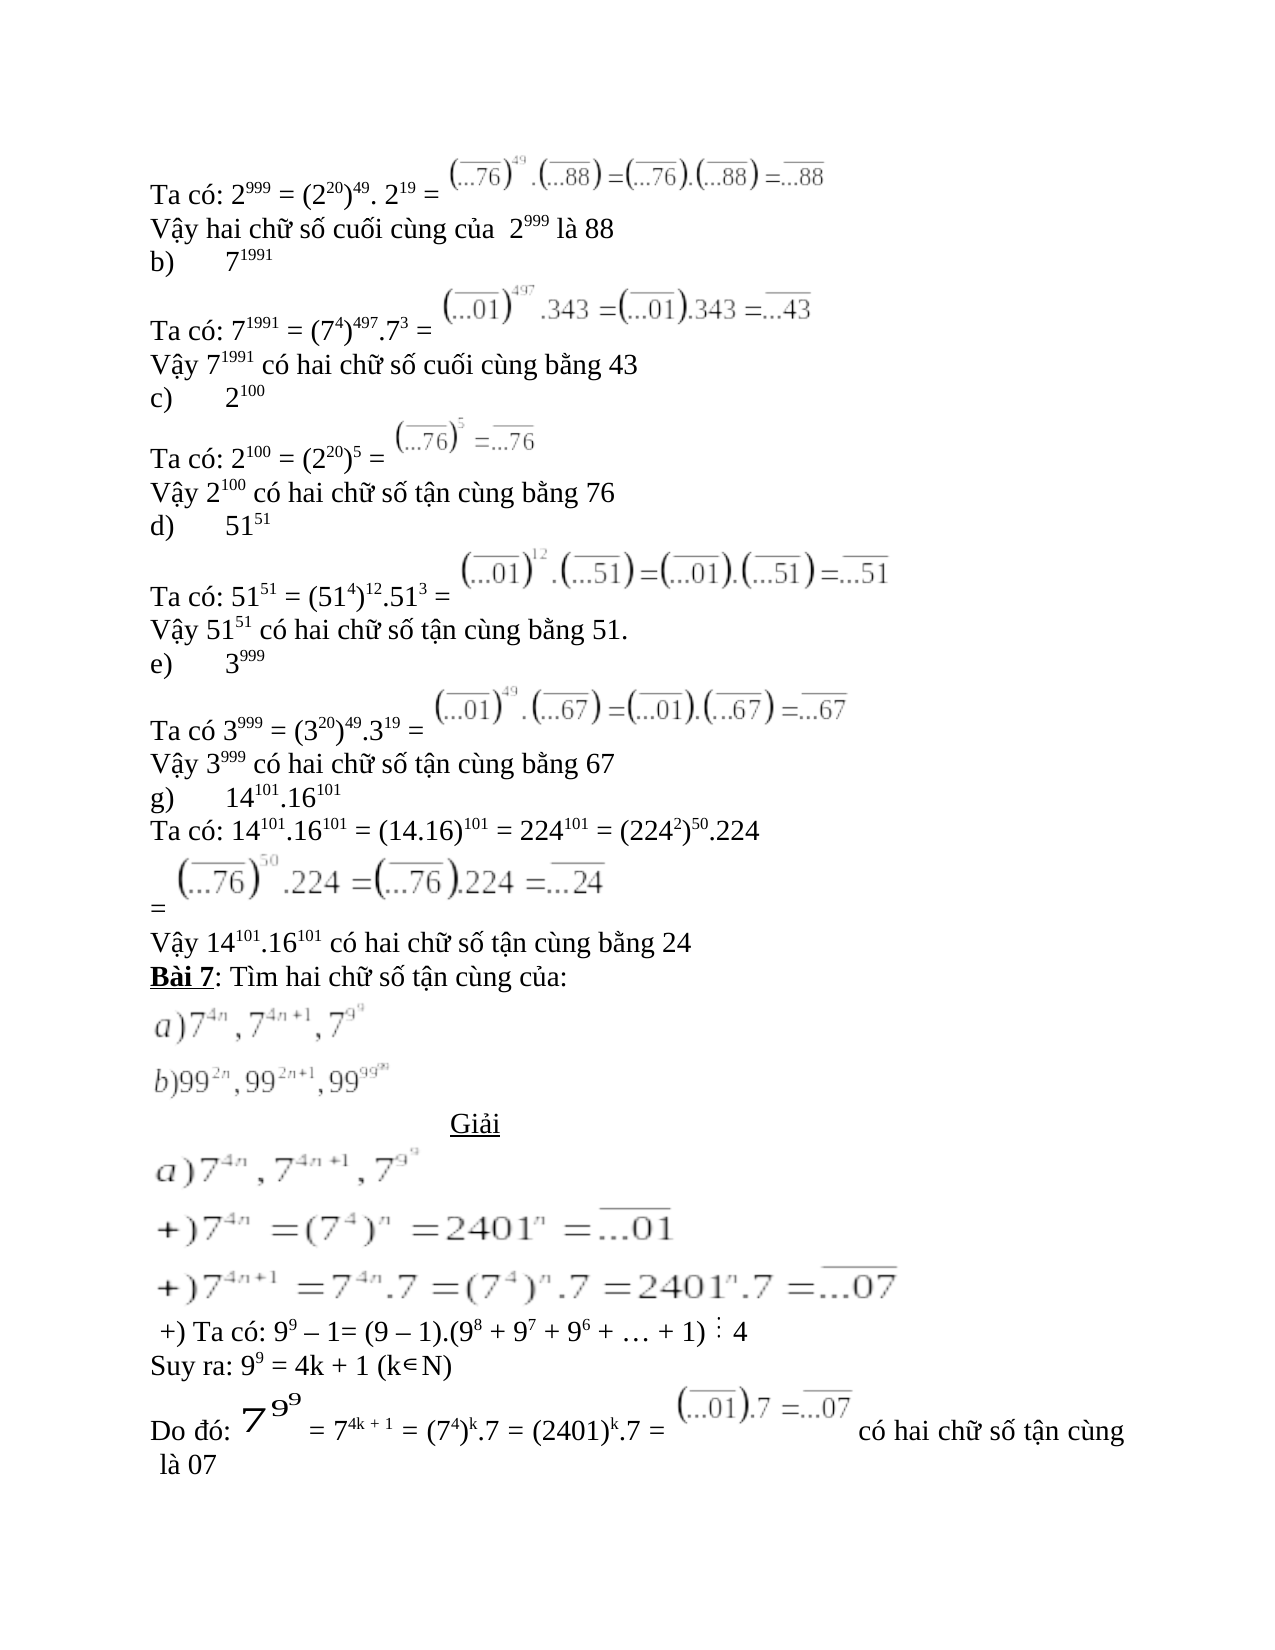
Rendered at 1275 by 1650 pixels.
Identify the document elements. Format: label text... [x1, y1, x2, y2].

list Suy ra: 99 = 4k + 1 (kN) [150, 1348, 1125, 1381]
list Giải [150, 1106, 1125, 1140]
list 14101.16101 [150, 780, 1125, 813]
list Ta có: 71991 = (74)497.73 = [150, 278, 1125, 347]
list 3999 [150, 646, 1125, 679]
list Vậy 2100 có hai chữ số tận cùng bằng 76 [150, 475, 1125, 508]
list 5151 [150, 508, 1125, 542]
list Bài 7: Tìm hai chữ số tận cùng của: [150, 959, 1125, 992]
text Ta có 3999 = (320)49.319 = [150, 679, 1125, 746]
list Ta có: 14101.16101 = (14.16)101 = 224101 = (2242)50.224 [150, 813, 1125, 847]
list Vậy 14101.16101 có hai chữ số tận cùng bằng 24 [150, 925, 1125, 959]
list 2100 [150, 380, 1125, 414]
list Vậy 3999 có hai chữ số tận cùng bằng 67 [150, 746, 1125, 780]
list Ta có: 2999 = (220)49. 219 = [150, 150, 1125, 211]
list Vậy hai chữ số cuối cùng của 2999 là 88 [150, 211, 1125, 244]
list = [150, 847, 1125, 925]
list +) Ta có: 99 – 1= (9 – 1).(98 + 97 + 96 + … + 1) 4 [159, 1312, 1125, 1348]
text Ta có: 2100 = (220)5 = [150, 414, 1125, 475]
text Ta có: 5151 = (514)12.513 = [150, 542, 1125, 612]
list 71991 [150, 244, 1125, 278]
list Do đó: = 74k + 1 = (74)k.7 = (2401)k.7 = có hai chữ số tận cùng là 07 [150, 1381, 1125, 1480]
list Vậy 71991 có hai chữ số cuối cùng bằng 43 [150, 347, 1125, 380]
list Vậy 5151 có hai chữ số tận cùng bằng 51. [150, 612, 1125, 646]
